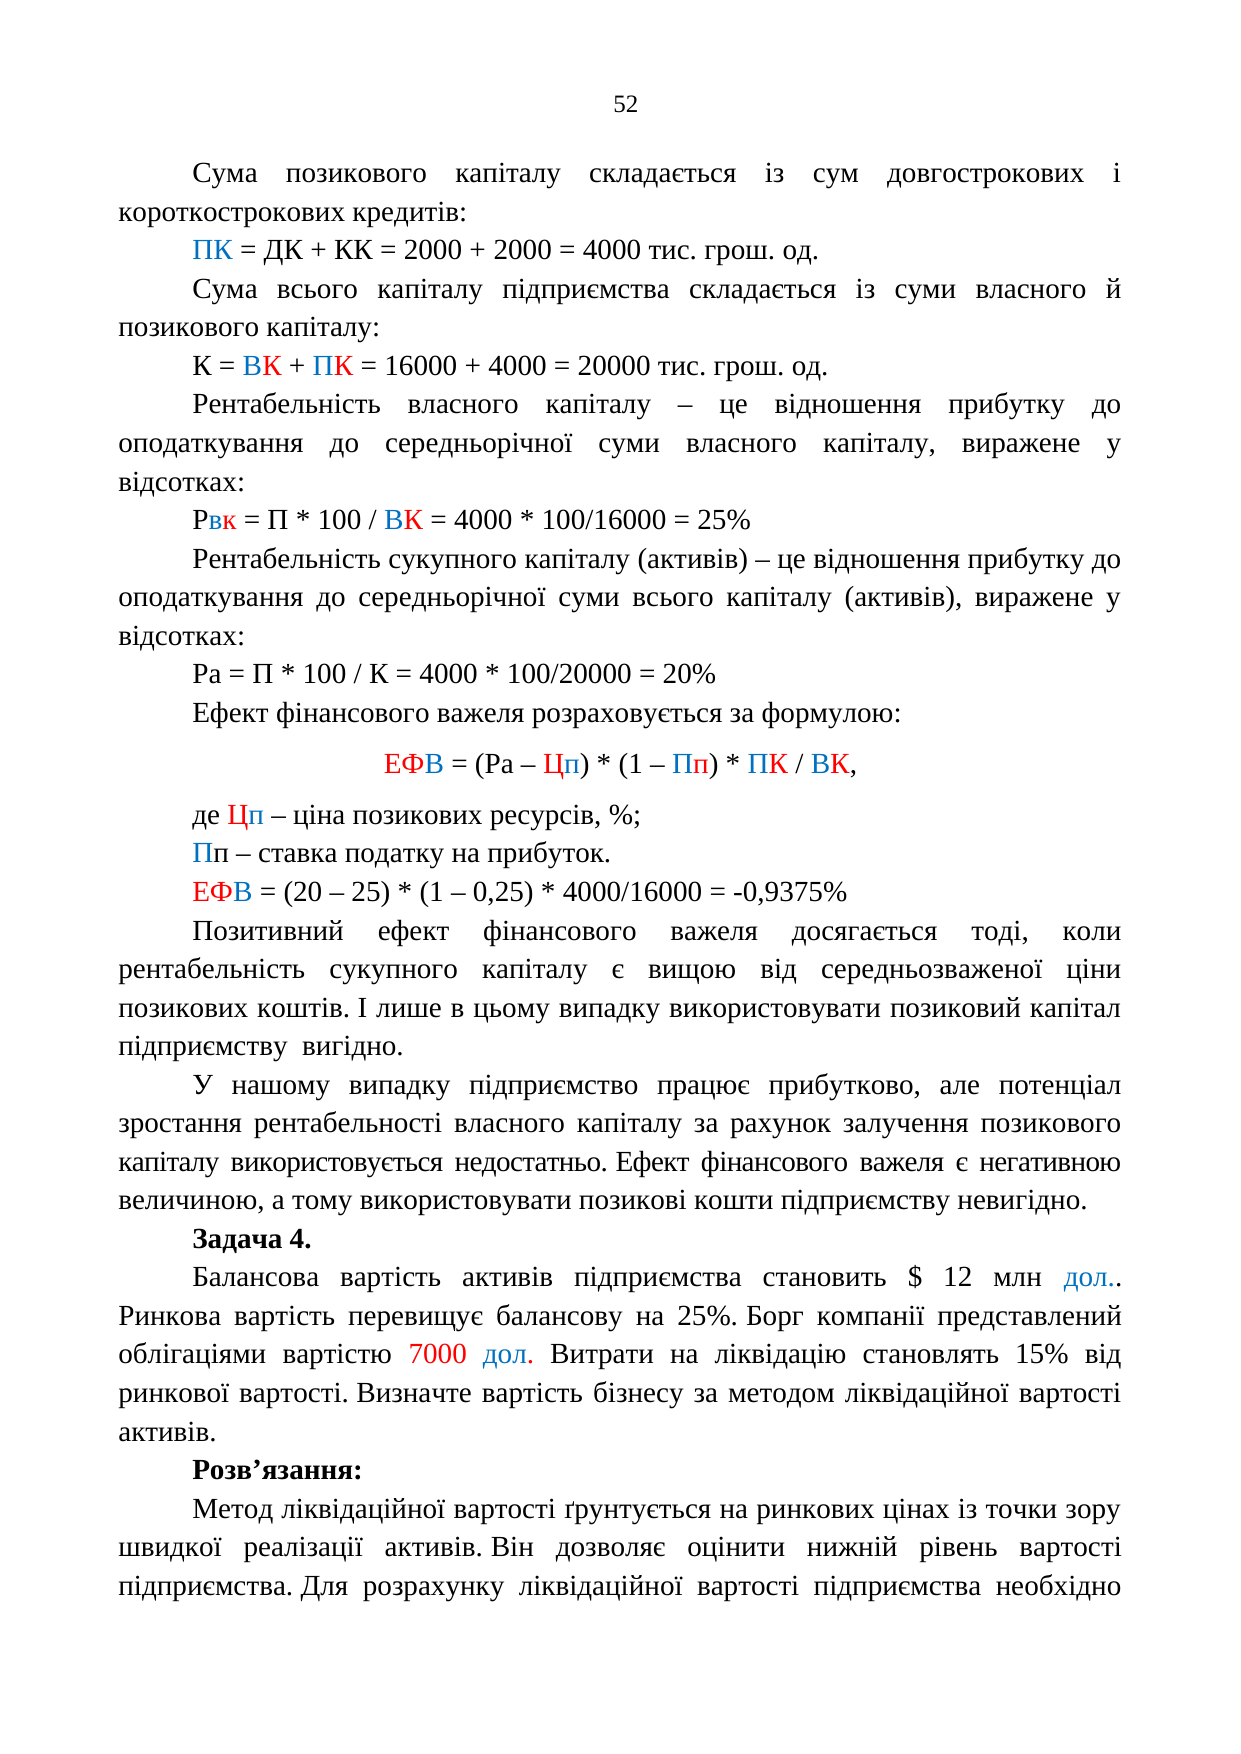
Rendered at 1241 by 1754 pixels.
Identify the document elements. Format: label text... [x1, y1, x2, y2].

text Ра = П * 100 / К = 4000 * 100/20000 = 20% [118, 656, 1122, 690]
text Балансова вартість активів підприємства становить $ 12 млн дол.. Ринкова вартість перевищує балансову на 25%. Борг компанії представлений облігаціями вартістю 7000 дол. Витрати на ліквідацію становлять 15% від ринкової вартості. Визначте вартість бізнесу за методом ліквідаційної вартості активів. [118, 1259, 1122, 1447]
text ПК = ДК + КК = 2000 + 2000 = 4000 тис. грош. од. [118, 232, 1122, 266]
text Рентабельність власного капіталу – це відношення прибутку до оподаткування до середньорічної суми власного капіталу, виражене у відсотках: [118, 387, 1122, 497]
text Сума позикового капіталу складається із сум довгострокових і короткострокових кредитів: [118, 155, 1122, 227]
text У нашому випадку підприємство працює прибутково, але потенціал зростання рентабельності власного капіталу за рахунок залучення позикового капіталу використовується недостатньо. Ефект фінансового важеля є негативною величиною, а тому використовувати позикові кошти підприємству невигідно. [118, 1067, 1122, 1216]
text де Цп – ціна позикових ресурсів, %; [118, 797, 1122, 831]
text Задача 4. [118, 1221, 1122, 1254]
text Сума всього капіталу підприємства складається із суми власного й позикового капіталу: [118, 271, 1122, 343]
text Позитивний ефект фінансового важеля досягається тоді, коли рентабельність сукупного капіталу є вищою від середньозваженої ціни позикових коштів. І лише в цьому випадку використовувати позиковий капітал підприємству вигідно. [118, 913, 1122, 1062]
text К = ВК + ПК = 16000 + 4000 = 20000 тис. грош. од. [118, 348, 1122, 382]
text Рентабельність сукупного капіталу (активів) – це відношення прибутку до оподаткування до середньорічної суми всього капіталу (активів), виражене у відсотках: [118, 541, 1122, 651]
text Рвк = П * 100 / ВК = 4000 * 100/16000 = 25% [118, 502, 1122, 536]
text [118, 1491, 1122, 1601]
text Ефект фінансового важеля розраховується за формулою: [118, 695, 1122, 728]
text ЕФВ = (20 – 25) * (1 – 0,25) * 4000/16000 = -0,9375% [118, 874, 1122, 908]
text Розв’язання: [118, 1452, 1122, 1486]
text ЕФВ = (Ра – Цп) * (1 – Пп) * ПК / ВК, [118, 746, 1122, 779]
text Пп – ставка податку на прибуток. [118, 836, 1122, 869]
